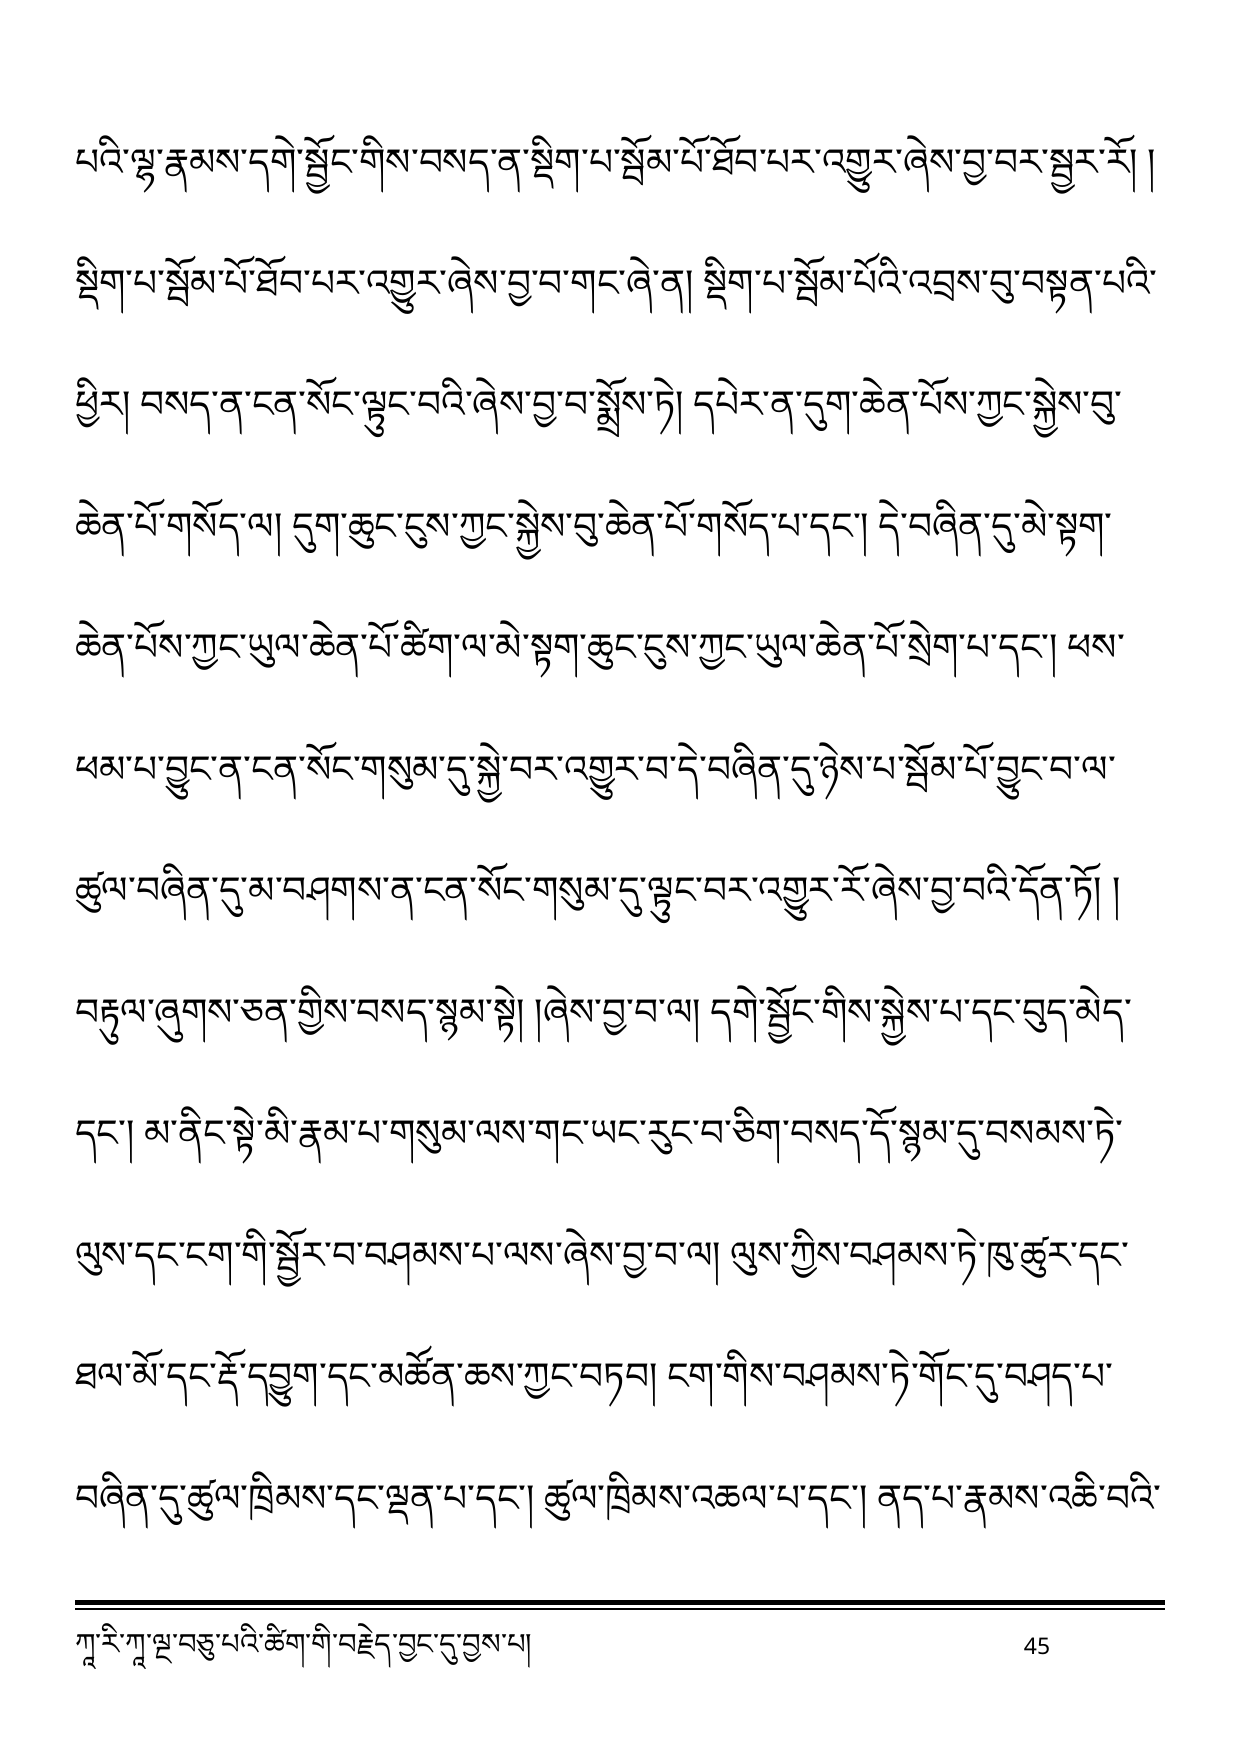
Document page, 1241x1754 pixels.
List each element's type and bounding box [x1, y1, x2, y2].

text [75, 120, 1165, 1562]
